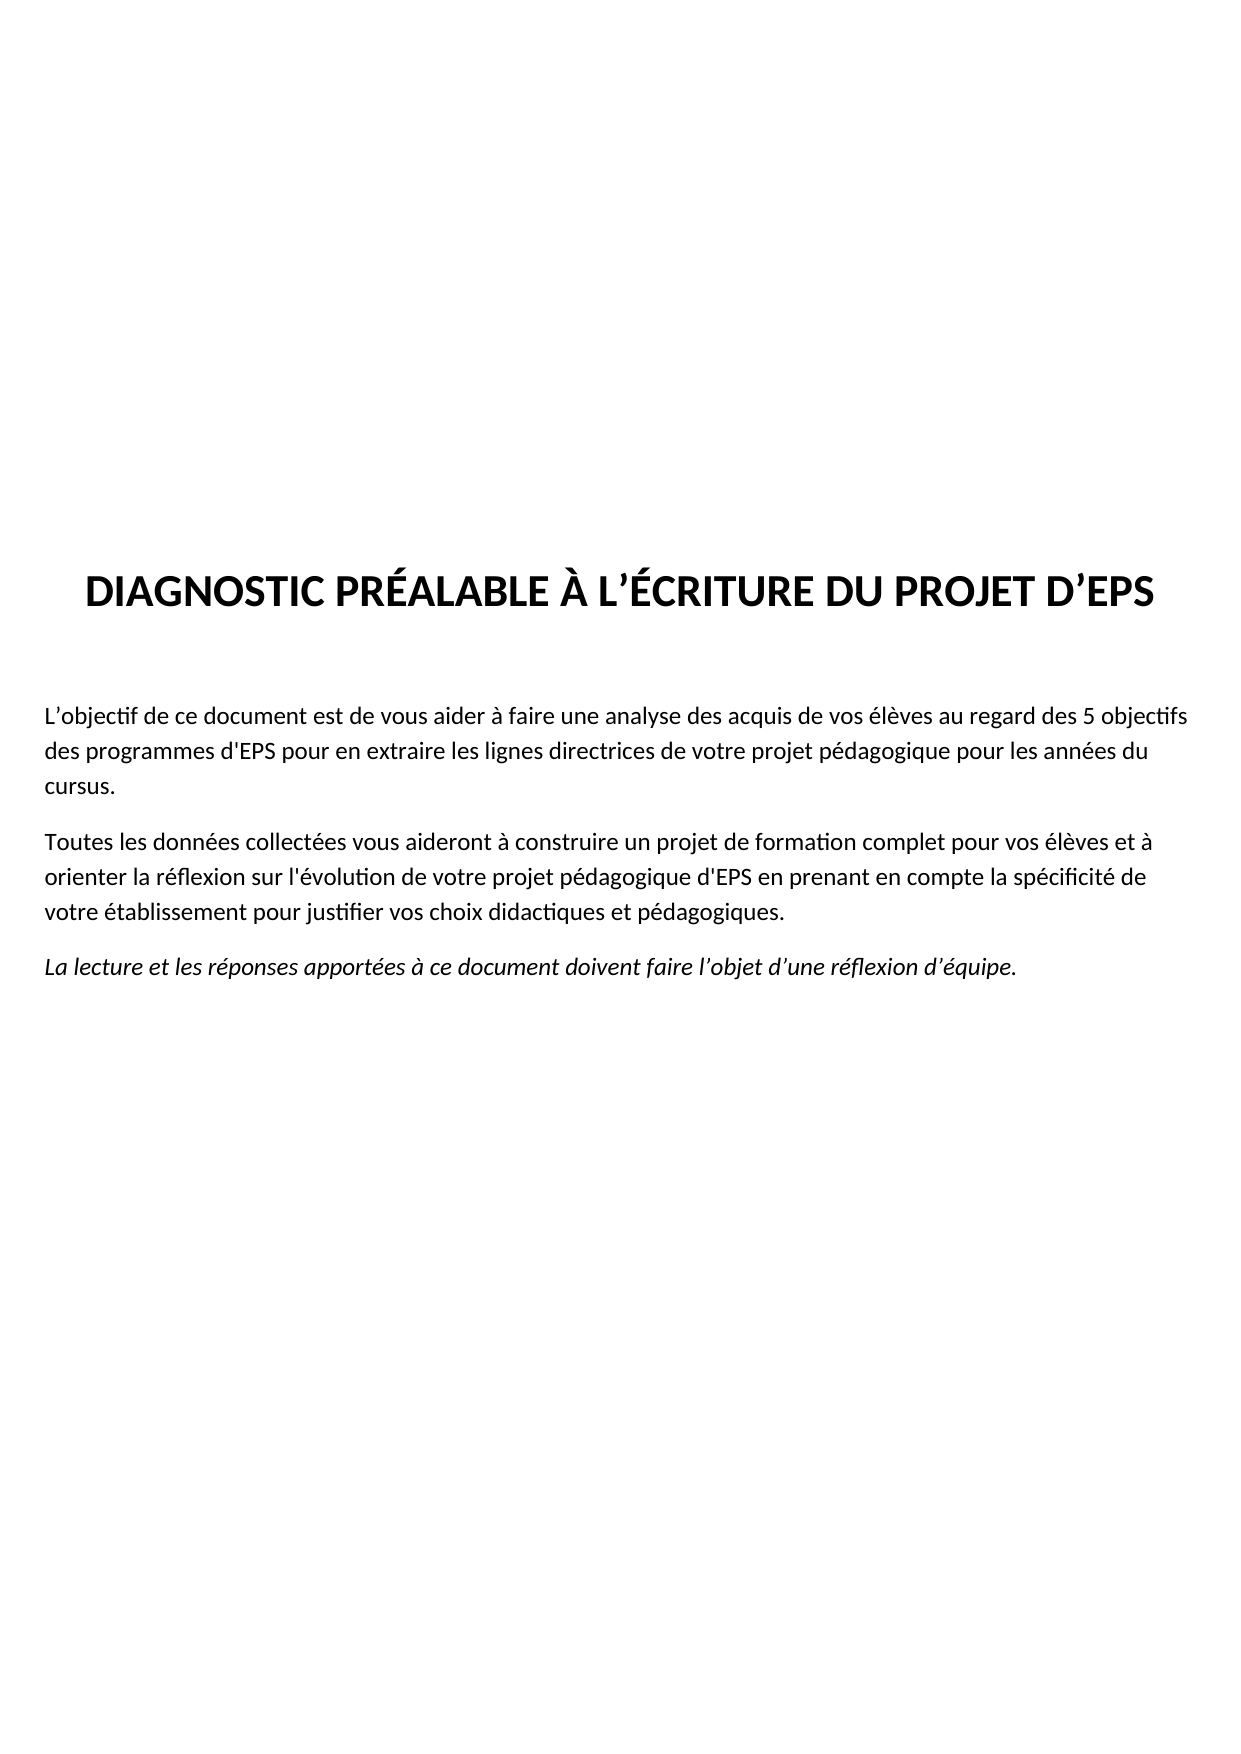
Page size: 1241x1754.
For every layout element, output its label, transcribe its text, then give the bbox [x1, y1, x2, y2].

text Toutes les données collectées vous aideront à construire un projet de formation complet pour vos élèves et à orienter la réflexion sur l'évolution de votre projet pédagogique d'EPS en prenant en compte la spécificité de votre établissement pour justifier vos choix didactiques et pédagogiques. [44, 826, 1196, 926]
text DIAGNOSTIC PRÉALABLE À L’ÉCRITURE DU PROJET D’EPS [44, 562, 1196, 618]
text La lecture et les réponses apportées à ce document doivent faire l’objet d’une réflexion d’équipe. [44, 951, 1196, 982]
text L’objectif de ce document est de vous aider à faire une analyse des acquis de vos élèves au regard des 5 objectifs des programmes d'EPS pour en extraire les lignes directrices de votre projet pédagogique pour les années du cursus. [44, 700, 1196, 800]
